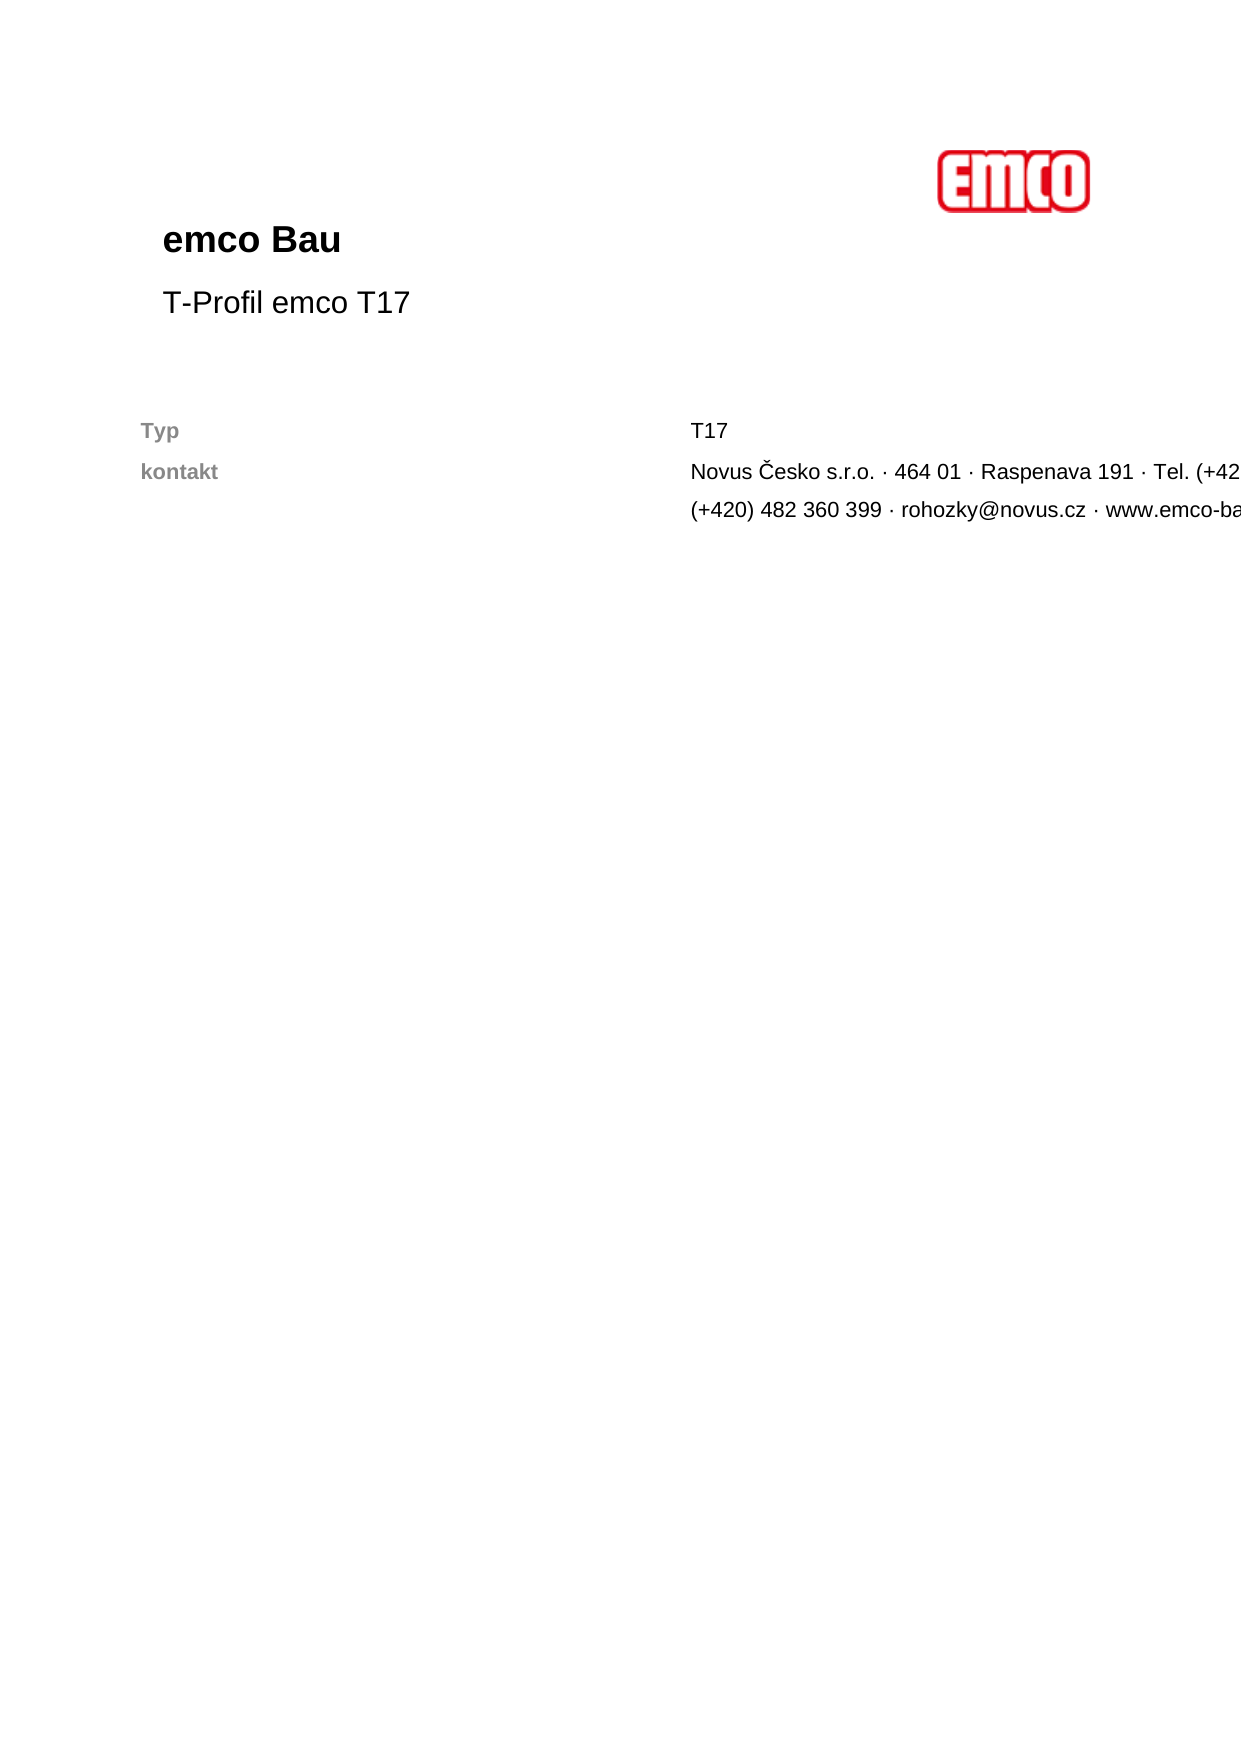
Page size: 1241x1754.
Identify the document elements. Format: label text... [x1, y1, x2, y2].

table_header Typ [139, 407, 689, 448]
text T-Profil emco T17 [162, 284, 1090, 320]
text emco Bau [162, 217, 1090, 260]
table_header T17 [689, 407, 1240, 448]
table_cell Novus Česko s.r.o. · 464 01 · Raspenava 191 · Tel. (+420) 482 302 750 · Fax (+420) 482 360 399 · rohozky@novus.cz · www.emco-bau.com [689, 448, 1240, 526]
table_cell kontakt [139, 448, 689, 526]
picture [937, 150, 1091, 213]
